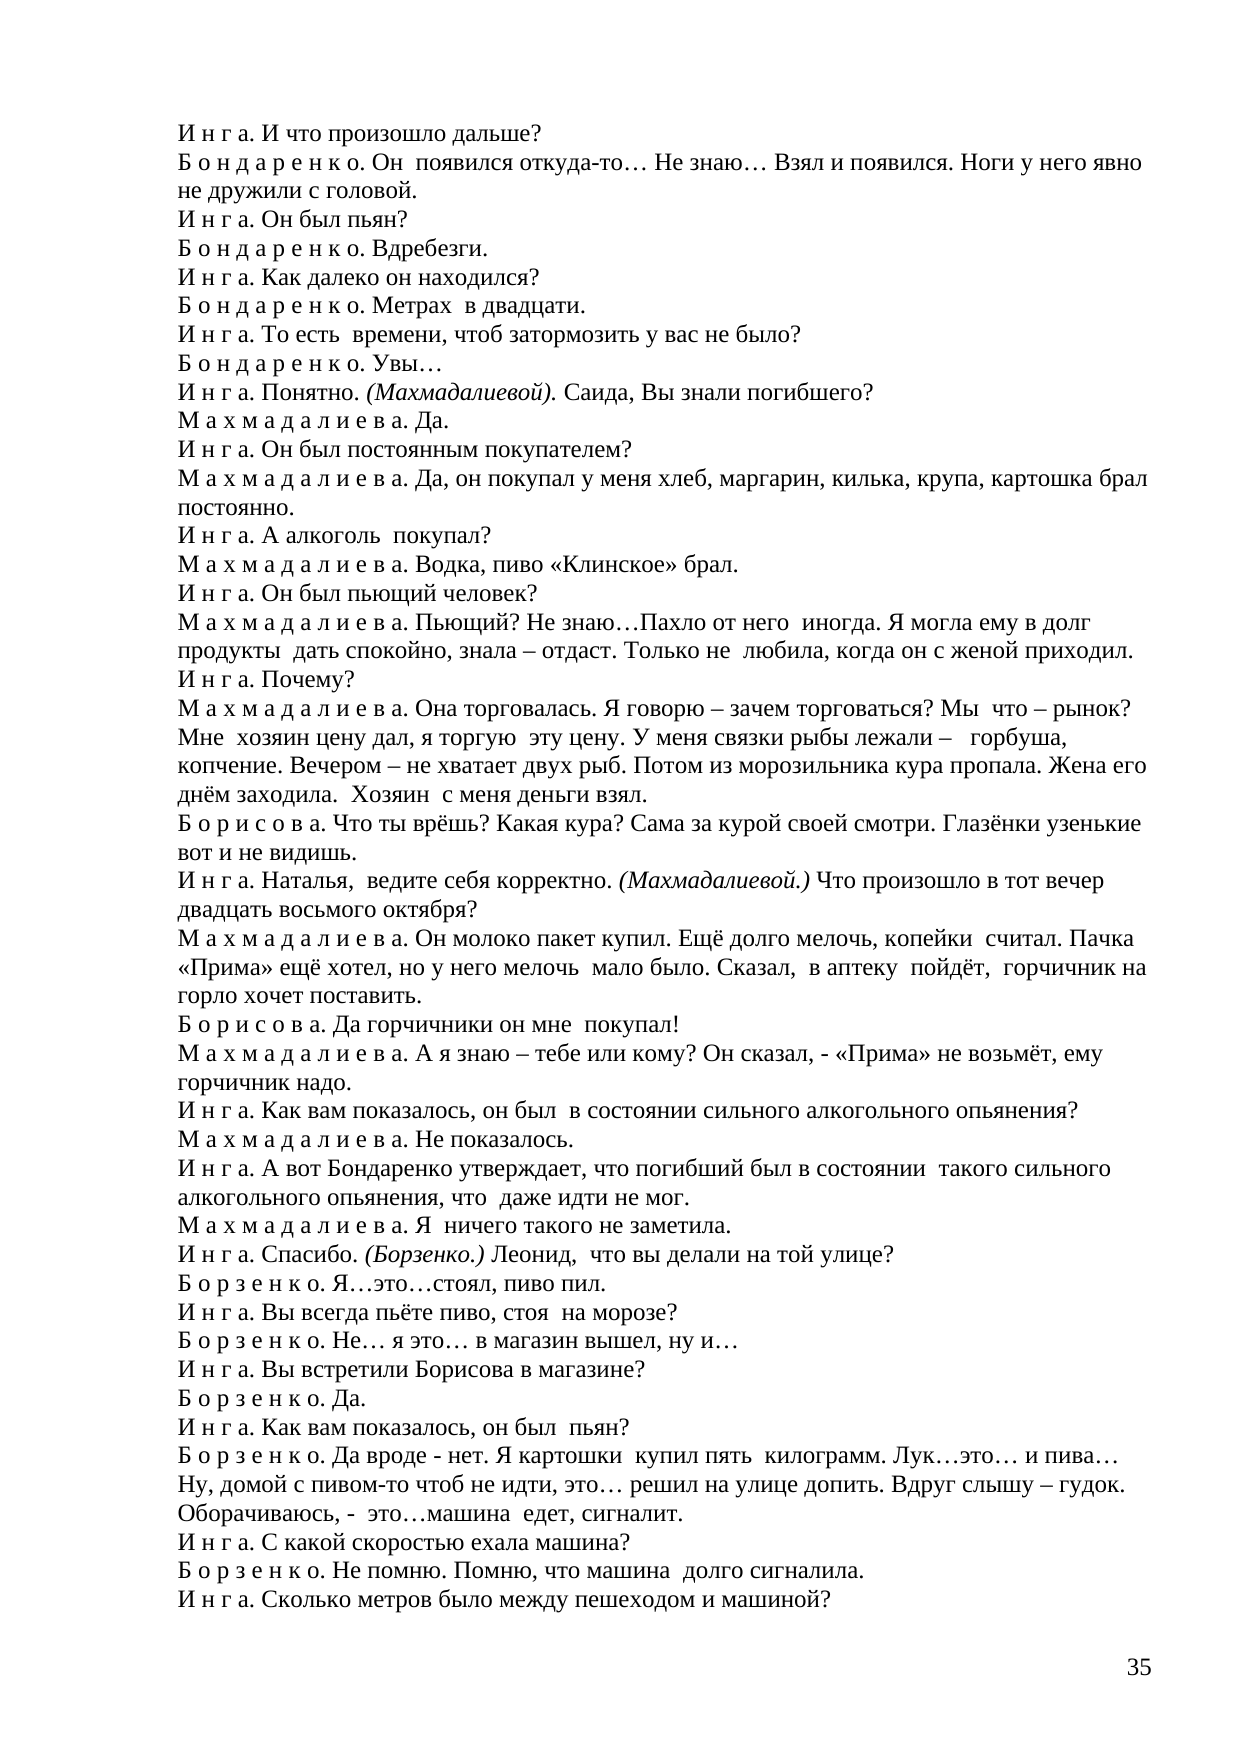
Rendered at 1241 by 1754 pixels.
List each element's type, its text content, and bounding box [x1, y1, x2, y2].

text И н г а. Он был пьян? [177, 204, 1152, 233]
text М а х м а д а л и е в а. Да, он покупал у меня хлеб, маргарин, килька, крупа, картошка брал постоянно. [177, 463, 1152, 521]
text Б о н д а р е н к о. Метрах в двадцати. [177, 291, 1152, 319]
text И н г а. Как далеко он находился? [177, 262, 1152, 291]
text И н г а. Как вам показалось, он был пьян? [177, 1412, 1152, 1441]
text М а х м а д а л и е в а. А я знаю – тебе или кому? Он сказал, - «Прима» не возьмёт, ему горчичник надо. [177, 1038, 1152, 1096]
text И н г а. С какой скоростью ехала машина? [177, 1527, 1152, 1556]
text И н г а. И что произошло дальше? [177, 118, 1152, 147]
text И н г а. Он был постоянным покупателем? [177, 434, 1152, 463]
text Б о н д а р е н к о. Он появился откуда-то… Не знаю… Взял и появился. Ноги у него явно не дружили с головой. [177, 147, 1152, 204]
text М а х м а д а л и е в а. Не показалось. [177, 1124, 1152, 1153]
text М а х м а д а л и е в а. Он молоко пакет купил. Ещё долго мелочь, копейки считал. Пачка «Прима» ещё хотел, но у него мелочь мало было. Сказал, в аптеку пойдёт, горчичник на горло хочет поставить. [177, 923, 1152, 1009]
text И н г а. Сколько метров было между пешеходом и машиной? [177, 1584, 1152, 1613]
text И н г а. Как вам показалось, он был в состоянии сильного алкогольного опьянения? [177, 1096, 1152, 1124]
text М а х м а д а л и е в а. Водка, пиво «Клинское» брал. [177, 549, 1152, 578]
text И н г а. Почему? [177, 664, 1152, 693]
text Б о р з е н к о. Не помню. Помню, что машина долго сигналила. [177, 1556, 1152, 1584]
text И н г а. То есть времени, чтоб затормозить у вас не было? [177, 319, 1152, 348]
text И н г а. Понятно. (Махмадалиевой). Саида, Вы знали погибшего? [177, 377, 1152, 406]
text Б о р з е н к о. Я…это…стоял, пиво пил. [177, 1268, 1152, 1297]
text Б о р и с о в а. Да горчичники он мне покупал! [177, 1009, 1152, 1038]
text М а х м а д а л и е в а. Да. [177, 406, 1152, 434]
text И н г а. Вы всегда пьёте пиво, стоя на морозе? [177, 1297, 1152, 1326]
text Б о р з е н к о. Не… я это… в магазин вышел, ну и… [177, 1326, 1152, 1354]
text И н г а. Спасибо. (Борзенко.) Леонид, что вы делали на той улице? [177, 1239, 1152, 1268]
text М а х м а д а л и е в а. Я ничего такого не заметила. [177, 1211, 1152, 1239]
text И н г а. Он был пьющий человек? [177, 578, 1152, 607]
text М а х м а д а л и е в а. Пьющий? Не знаю…Пахло от него иногда. Я могла ему в долг продукты дать спокойно, знала – отдаст. Только не любила, когда он с женой приходил. [177, 607, 1152, 664]
text Б о р з е н к о. Да вроде - нет. Я картошки купил пять килограмм. Лук…это… и пива… Ну, домой с пивом-то чтоб не идти, это… решил на улице допить. Вдруг слышу – гудок. Оборачиваюсь, - это…машина едет, сигналит. [177, 1441, 1152, 1527]
text М а х м а д а л и е в а. Она торговалась. Я говорю – зачем торговаться? Мы что – рынок? Мне хозяин цену дал, я торгую эту цену. У меня связки рыбы лежали – горбуша, копчение. Вечером – не хватает двух рыб. Потом из морозильника кура пропала. Жена его днём заходила. Хозяин с меня деньги взял. [177, 693, 1152, 808]
text Б о н д а р е н к о. Вдребезги. [177, 233, 1152, 262]
text Б о н д а р е н к о. Увы… [177, 348, 1152, 377]
text Б о р и с о в а. Что ты врёшь? Какая кура? Сама за курой своей смотри. Глазёнки узенькие вот и не видишь. [177, 808, 1152, 866]
text И н г а. Вы встретили Борисова в магазине? [177, 1354, 1152, 1383]
text И н г а. Наталья, ведите себя корректно. (Махмадалиевой.) Что произошло в тот вечер двадцать восьмого октября? [177, 866, 1152, 923]
text И н г а. А вот Бондаренко утверждает, что погибший был в состоянии такого сильного алкогольного опьянения, что даже идти не мог. [177, 1153, 1152, 1211]
text И н г а. А алкоголь покупал? [177, 521, 1152, 549]
text Б о р з е н к о. Да. [177, 1383, 1152, 1412]
